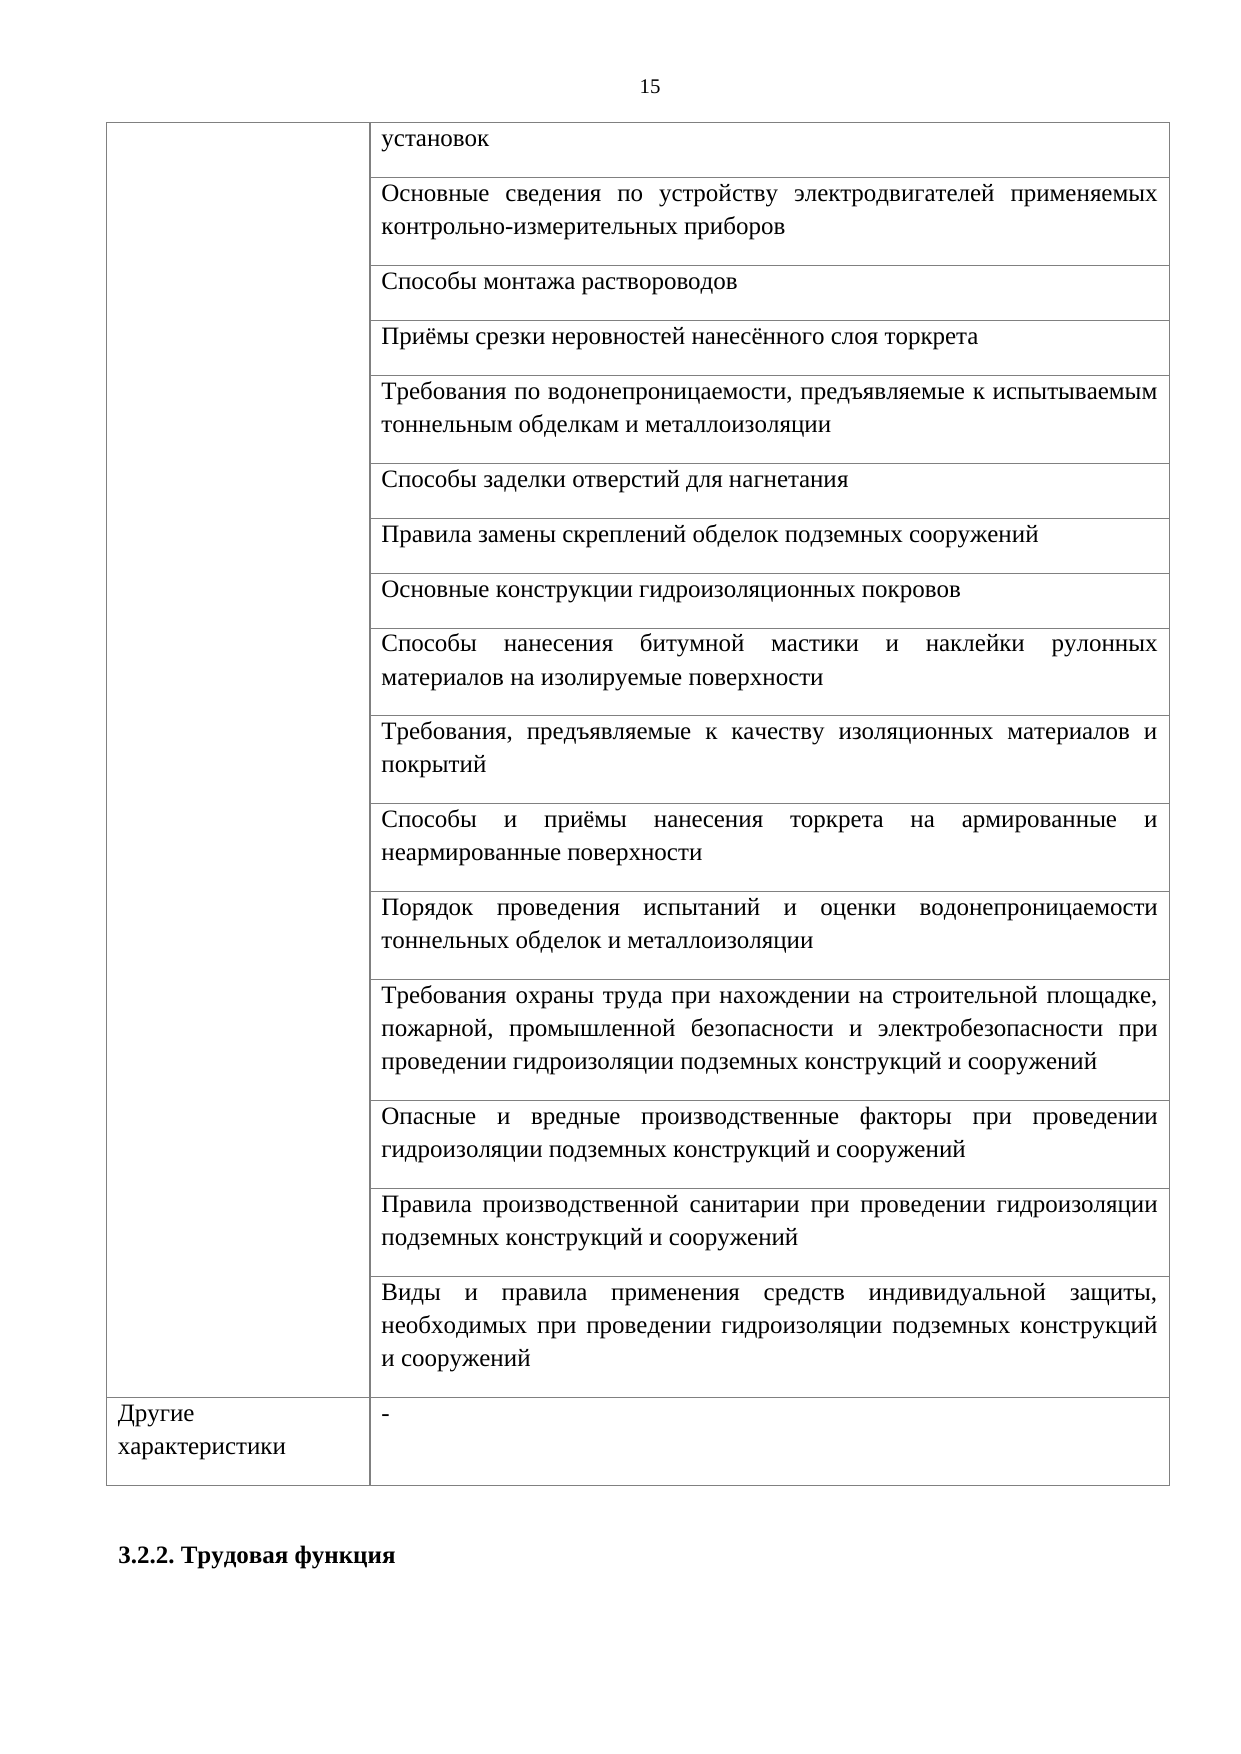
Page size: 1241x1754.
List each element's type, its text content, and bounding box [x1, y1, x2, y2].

table_cell Виды и правила применения средств индивидуальной защиты, необходимых при проведении гидроизоляции подземных конструкций и сооружений [371, 1277, 1169, 1397]
table_cell Способы и приёмы нанесения торкрета на армированные и неармированные поверхности [371, 804, 1169, 891]
table_cell Правила производственной санитарии при проведении гидроизоляции подземных конструкций и сооружений [371, 1189, 1169, 1276]
table_cell Опасные и вредные производственные факторы при проведении гидроизоляции подземных конструкций и сооружений [371, 1101, 1169, 1188]
table_cell Приёмы срезки неровностей нанесённого слоя торкрета [371, 321, 1169, 375]
table_cell Требования охраны труда при нахождении на строительной площадке, пожарной, промышленной безопасности и электробезопасности при проведении гидроизоляции подземных конструкций и сооружений [371, 980, 1169, 1100]
table_cell - [371, 1398, 1169, 1485]
table_cell Правила замены скреплений обделок подземных сооружений [371, 519, 1169, 573]
table_cell Способы нанесения битумной мастики и наклейки рулонных материалов на изолируемые поверхности [371, 629, 1169, 715]
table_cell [371, 123, 1169, 177]
table_cell Другие характеристики [107, 1398, 369, 1485]
table_cell Способы монтажа раствороводов [371, 266, 1169, 320]
text 3.2.2. Трудовая функция [118, 1540, 1181, 1568]
table_cell Основные сведения по устройству электродвигателей применяемых контрольно-измерительных приборов [371, 178, 1169, 265]
table_cell Требования, предъявляемые к качеству изоляционных материалов и покрытий [371, 716, 1169, 803]
table_cell Порядок проведения испытаний и оценки водонепроницаемости тоннельных обделок и металлоизоляции [371, 892, 1169, 979]
table_cell Требования по водонепроницаемости, предъявляемые к испытываемым тоннельным обделкам и металлоизоляции [371, 376, 1169, 463]
table_cell Основные конструкции гидроизоляционных покровов [371, 574, 1169, 627]
table_cell Способы заделки отверстий для нагнетания [371, 464, 1169, 518]
